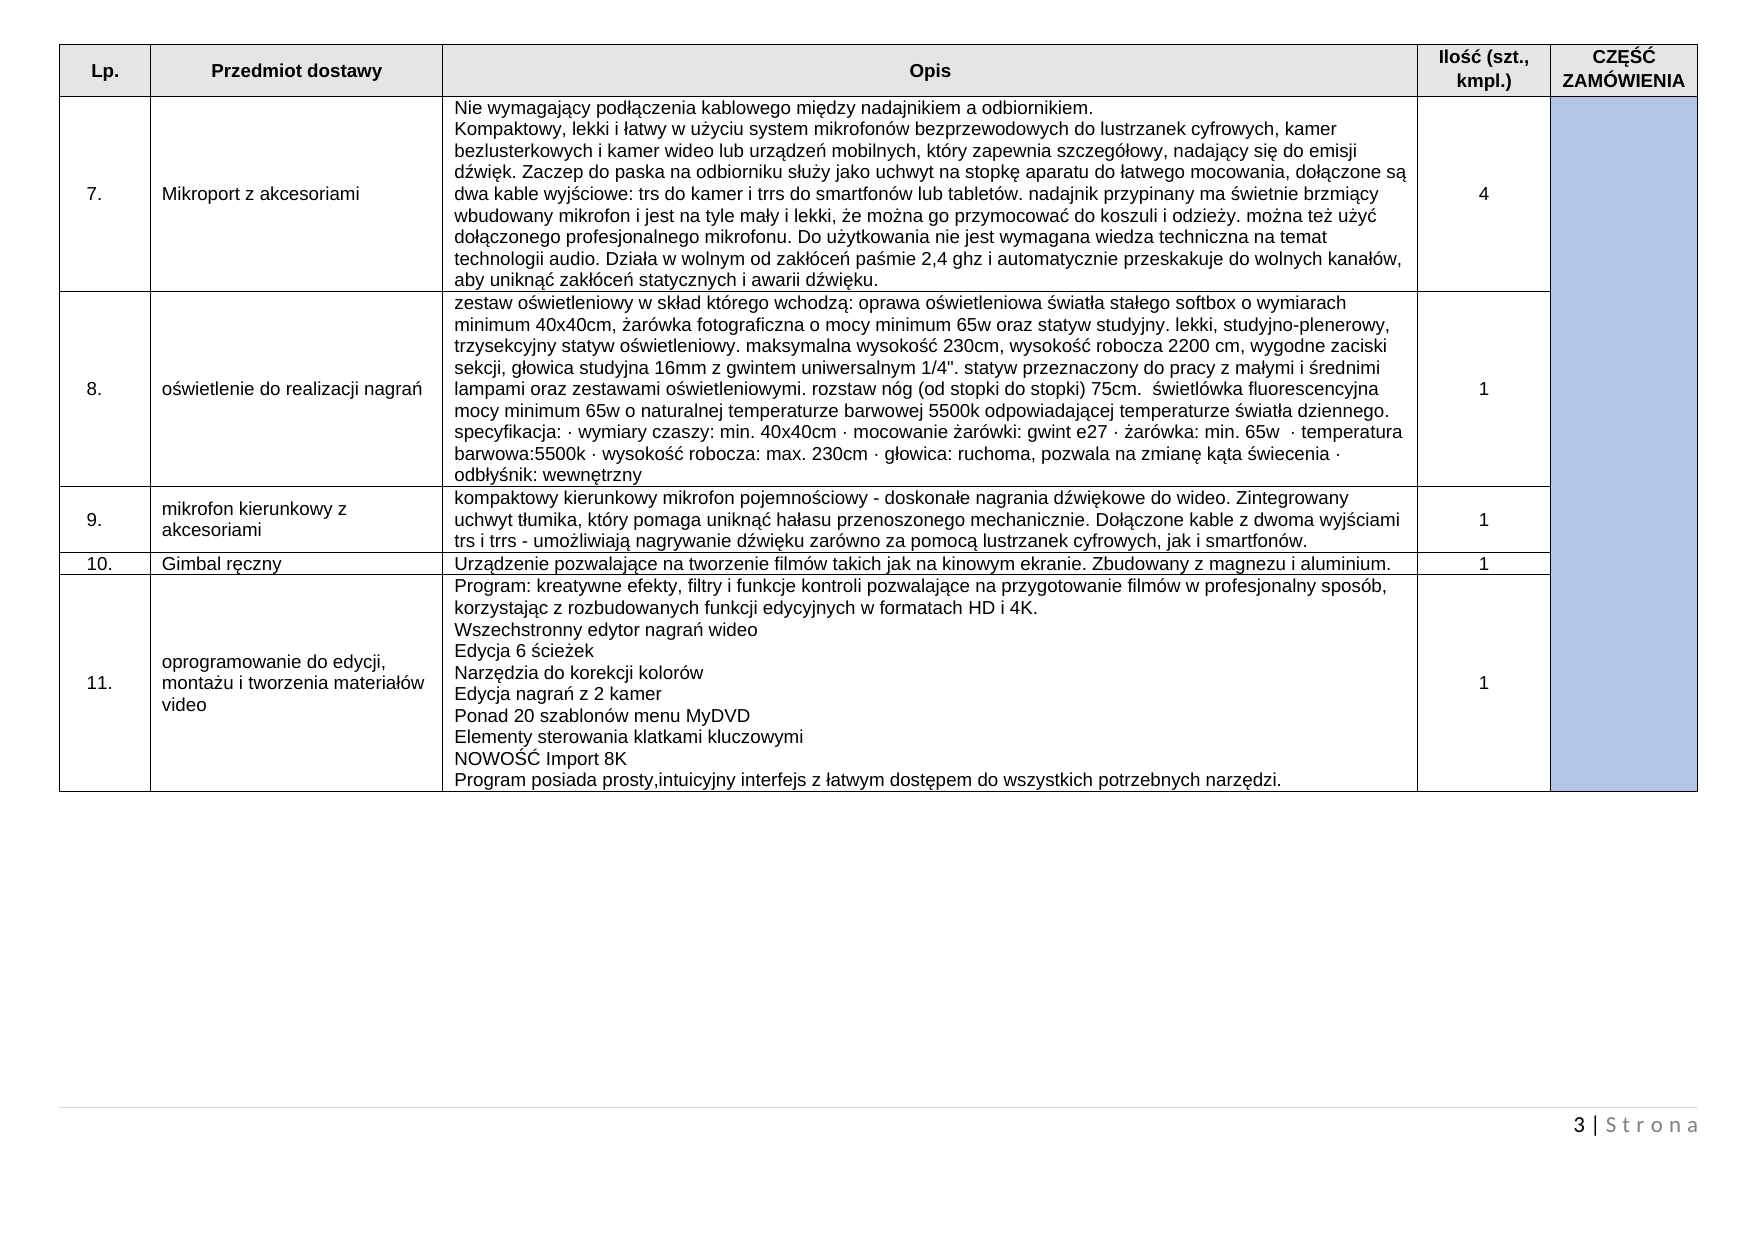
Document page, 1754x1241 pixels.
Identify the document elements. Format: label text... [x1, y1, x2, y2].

table_cell 1 [1418, 553, 1550, 574]
table_cell 1 [1418, 292, 1550, 486]
table_header Przedmiot dostawy [151, 45, 442, 96]
table_cell Program: kreatywne efekty, filtry i funkcje kontroli pozwalające na przygotowanie filmów w profesjonalny sposób, korzystając z rozbudowanych funkcji edycyjnych w formatach HD i 4K. Wszechstronny edytor nagrań wideo Edycja 6 ścieżek Narzędzia do korekcji kolorów Edycja nagrań z 2 kamer Ponad 20 szablonów menu MyDVD Elementy sterowania klatkami kluczowymi NOWOŚĆ Import 8K Program posiada prosty,intuicyjny interfejs z łatwym dostępem do wszystkich potrzebnych narzędzi. [443, 575, 1417, 791]
table_cell Urządzenie pozwalające na tworzenie filmów takich jak na kinowym ekranie. Zbudowany z magnezu i aluminium. [443, 553, 1417, 574]
table_cell [60, 553, 150, 574]
table_header Lp. [60, 45, 150, 96]
table_cell mikrofon kierunkowy z akcesoriami [151, 487, 442, 552]
table_cell zestaw oświetleniowy w skład którego wchodzą: oprawa oświetleniowa światła stałego softbox o wymiarach minimum 40x40cm, żarówka fotograficzna o mocy minimum 65w oraz statyw studyjny. lekki, studyjno-plenerowy, trzysekcyjny statyw oświetleniowy. maksymalna wysokość 230cm, wysokość robocza 2200 cm, wygodne zaciski sekcji, głowica studyjna 16mm z gwintem uniwersalnym 1/4". statyw przeznaczony do pracy z małymi i średnimi lampami oraz zestawami oświetleniowymi. rozstaw nóg (od stopki do stopki) 75cm. świetlówka fluorescencyjna mocy minimum 65w o naturalnej temperaturze barwowej 5500k odpowiadającej temperaturze światła dziennego. specyfikacja: · wymiary czaszy: min. 40x40cm · mocowanie żarówki: gwint e27 · żarówka: min. 65w · temperatura barwowa:5500k · wysokość robocza: max. 230cm · głowica: ruchoma, pozwala na zmianę kąta świecenia · odbłyśnik: wewnętrzny [443, 292, 1417, 486]
table_cell 1 [1418, 575, 1550, 791]
table_cell 1 [1418, 487, 1550, 552]
table_cell Nie wymagający podłączenia kablowego między nadajnikiem a odbiornikiem. Kompaktowy, lekki i łatwy w użyciu system mikrofonów bezprzewodowych do lustrzanek cyfrowych, kamer bezlusterkowych i kamer wideo lub urządzeń mobilnych, który zapewnia szczegółowy, nadający się do emisji dźwięk. Zaczep do paska na odbiorniku służy jako uchwyt na stopkę aparatu do łatwego mocowania, dołączone są dwa kable wyjściowe: trs do kamer i trrs do smartfonów lub tabletów. nadajnik przypinany ma świetnie brzmiący wbudowany mikrofon i jest na tyle mały i lekki, że można go przymocować do koszuli i odzieży. można też użyć dołączonego profesjonalnego mikrofonu. Do użytkowania nie jest wymagana wiedza techniczna na temat technologii audio. Działa w wolnym od zakłóceń paśmie 2,4 ghz i automatycznie przeskakuje do wolnych kanałów, aby uniknąć zakłóceń statycznych i awarii dźwięku. [443, 97, 1417, 291]
table_cell Mikroport z akcesoriami [151, 97, 442, 291]
table_header Ilość (szt., kmpl.) [1418, 45, 1550, 96]
table_cell 4 [1418, 97, 1550, 291]
table_header CZĘŚĆ ZAMÓWIENIA [1551, 45, 1697, 96]
table_cell [60, 575, 150, 791]
table_cell [60, 487, 150, 552]
table_cell kompaktowy kierunkowy mikrofon pojemnościowy - doskonałe nagrania dźwiękowe do wideo. Zintegrowany uchwyt tłumika, który pomaga uniknąć hałasu przenoszonego mechanicznie. Dołączone kable z dwoma wyjściami trs i trrs - umożliwiają nagrywanie dźwięku zarówno za pomocą lustrzanek cyfrowych, jak i smartfonów. [443, 487, 1417, 552]
table_cell oprogramowanie do edycji, montażu i tworzenia materiałów video [151, 575, 442, 791]
table_cell Gimbal ręczny [151, 553, 442, 574]
table_cell oświetlenie do realizacji nagrań [151, 292, 442, 486]
table_cell [60, 292, 150, 486]
table_cell [60, 97, 150, 291]
table_header Opis [443, 45, 1417, 96]
